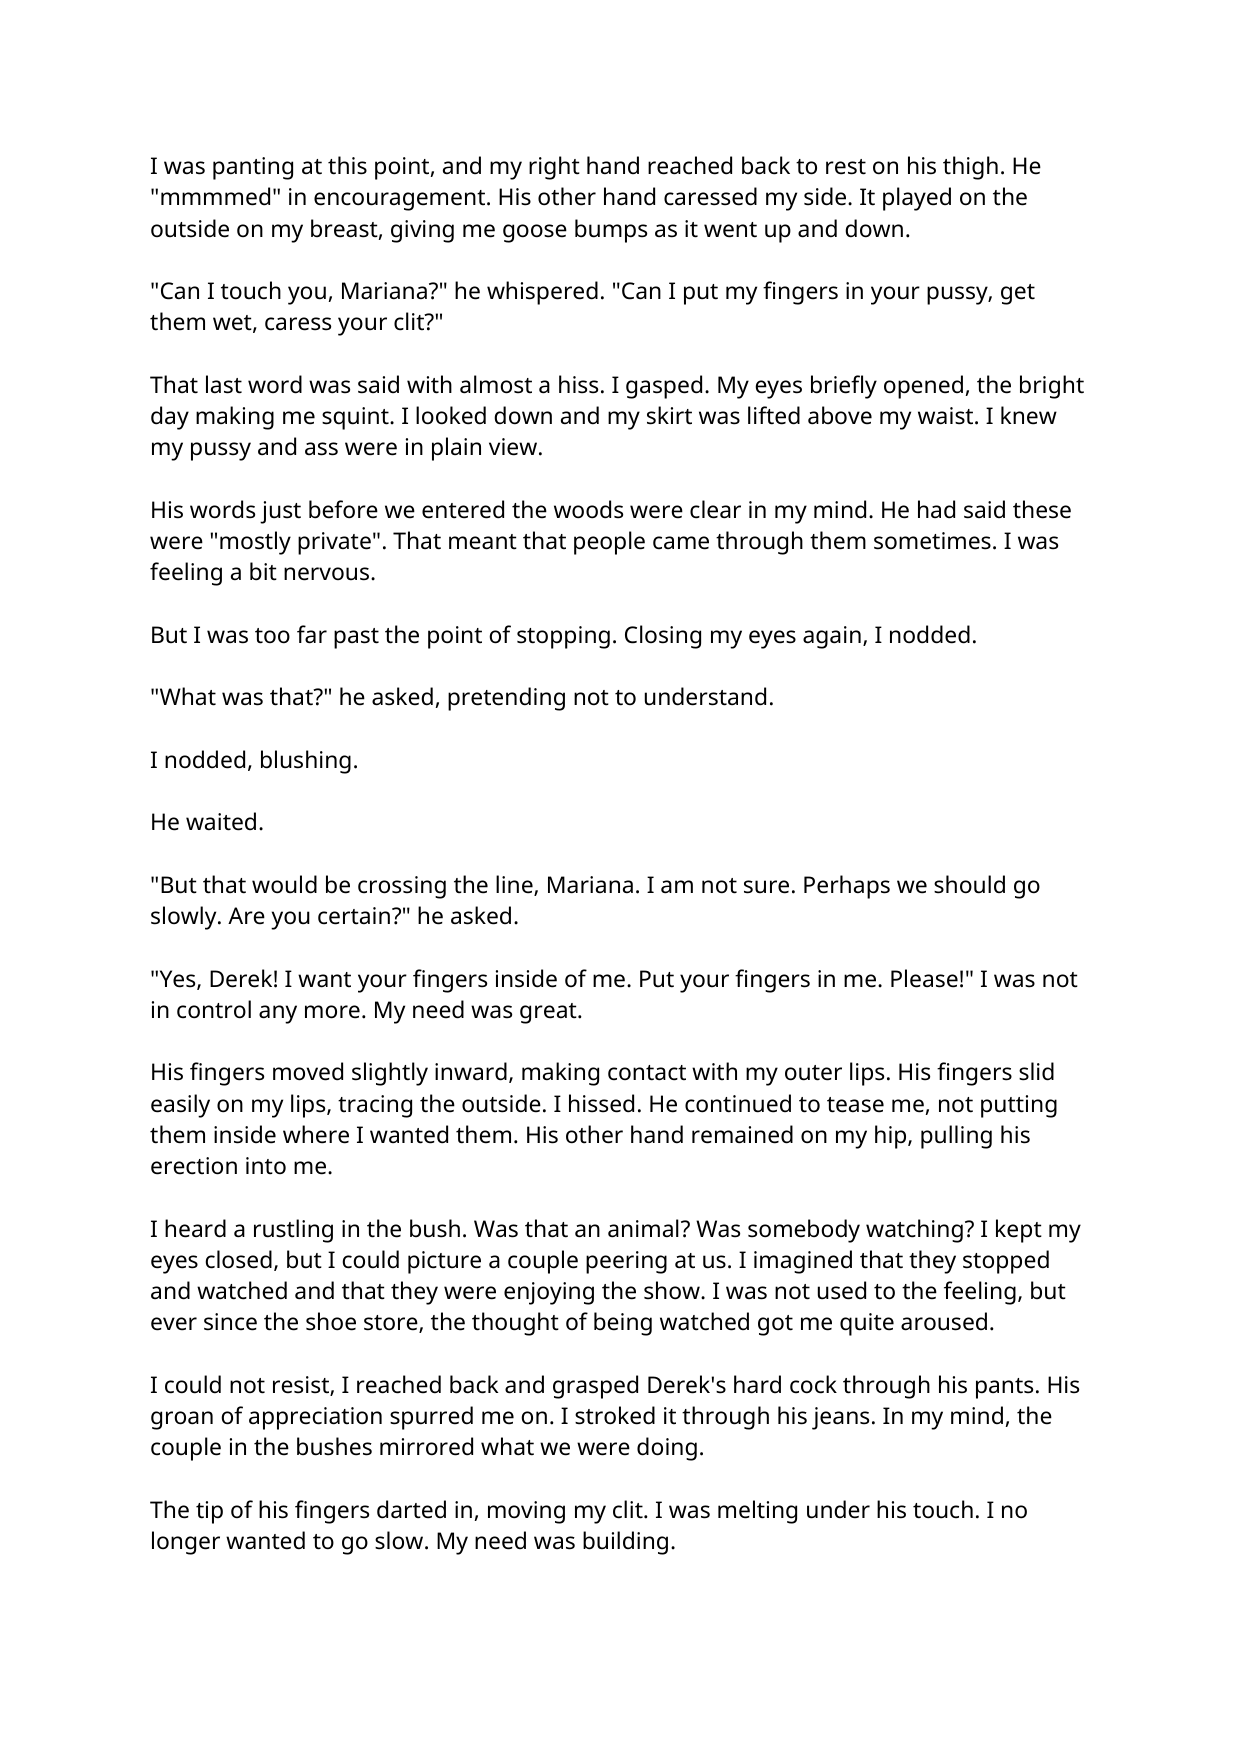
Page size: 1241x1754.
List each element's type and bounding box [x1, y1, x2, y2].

text [150, 150, 1090, 1587]
